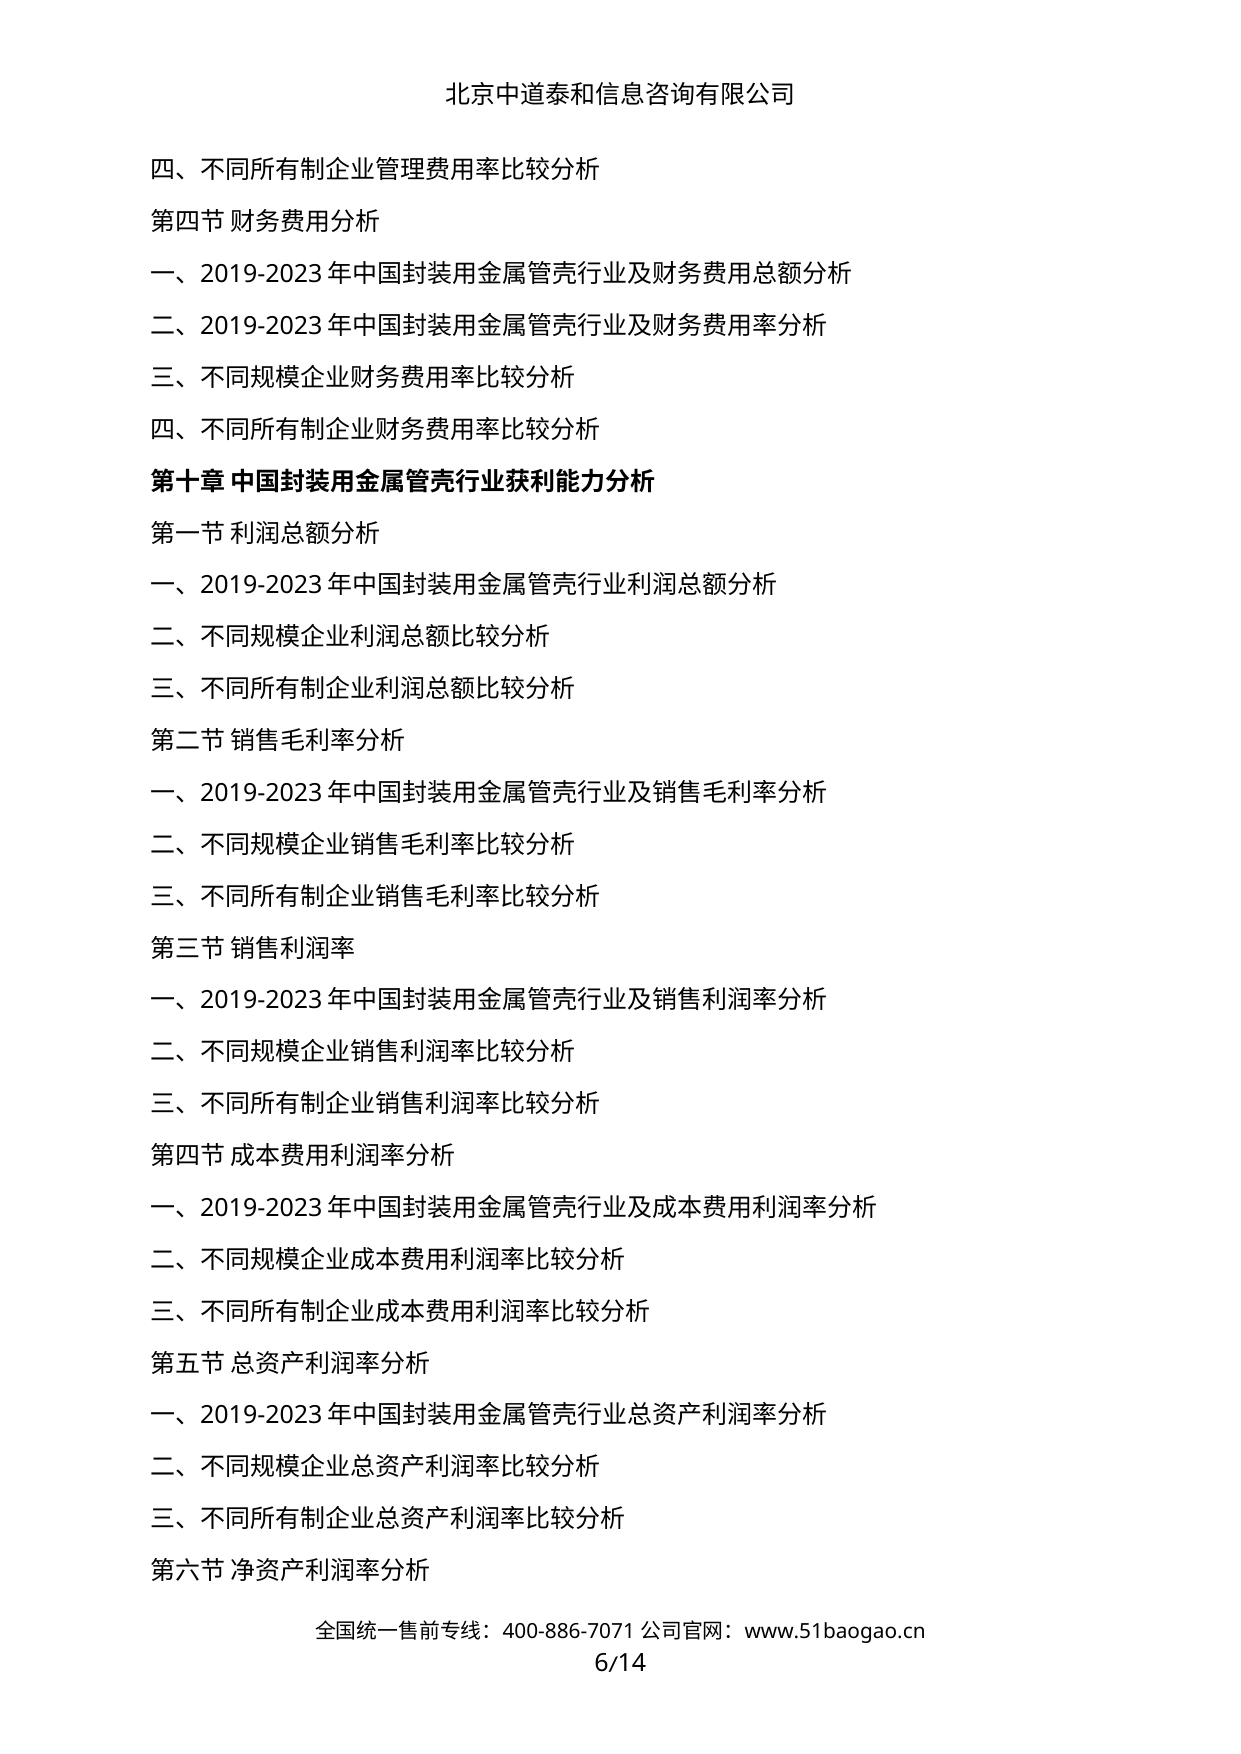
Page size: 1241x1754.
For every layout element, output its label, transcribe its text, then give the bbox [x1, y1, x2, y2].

text 一、2019-2023年中国封装用金属管壳行业及成本费用利润率分析 [150, 1187, 1090, 1224]
text 二、不同规模企业利润总额比较分析 [150, 617, 1090, 653]
text 第五节 总资产利润率分析 [150, 1343, 1090, 1379]
text 三、不同所有制企业销售毛利率比较分析 [150, 876, 1090, 912]
text 二、不同规模企业销售利润率比较分析 [150, 1032, 1090, 1068]
text 一、2019-2023年中国封装用金属管壳行业及销售毛利率分析 [150, 772, 1090, 809]
text 第三节 销售利润率 [150, 928, 1090, 964]
text 第四节 成本费用利润率分析 [150, 1136, 1090, 1172]
text 三、不同所有制企业销售利润率比较分析 [150, 1084, 1090, 1120]
text 一、2019-2023年中国封装用金属管壳行业利润总额分析 [150, 565, 1090, 601]
text 三、不同所有制企业总资产利润率比较分析 [150, 1499, 1090, 1535]
text 第四节 财务费用分析 [150, 202, 1090, 238]
text 一、2019-2023年中国封装用金属管壳行业总资产利润率分析 [150, 1395, 1090, 1431]
text 三、不同规模企业财务费用率比较分析 [150, 357, 1090, 394]
text 四、不同所有制企业管理费用率比较分析 [150, 150, 1090, 186]
text 三、不同所有制企业成本费用利润率比较分析 [150, 1291, 1090, 1327]
text 三、不同所有制企业利润总额比较分析 [150, 669, 1090, 705]
text 二、2019-2023年中国封装用金属管壳行业及财务费用率分析 [150, 306, 1090, 342]
text 第十章 中国封装用金属管壳行业获利能力分析 [150, 461, 1090, 497]
text 一、2019-2023年中国封装用金属管壳行业及销售利润率分析 [150, 980, 1090, 1016]
text 一、2019-2023年中国封装用金属管壳行业及财务费用总额分析 [150, 254, 1090, 290]
text 二、不同规模企业销售毛利率比较分析 [150, 824, 1090, 861]
text 第二节 销售毛利率分析 [150, 721, 1090, 757]
text 第六节 净资产利润率分析 [150, 1551, 1090, 1587]
text 二、不同规模企业总资产利润率比较分析 [150, 1447, 1090, 1483]
text 第一节 利润总额分析 [150, 513, 1090, 549]
text 四、不同所有制企业财务费用率比较分析 [150, 409, 1090, 446]
text 二、不同规模企业成本费用利润率比较分析 [150, 1239, 1090, 1276]
